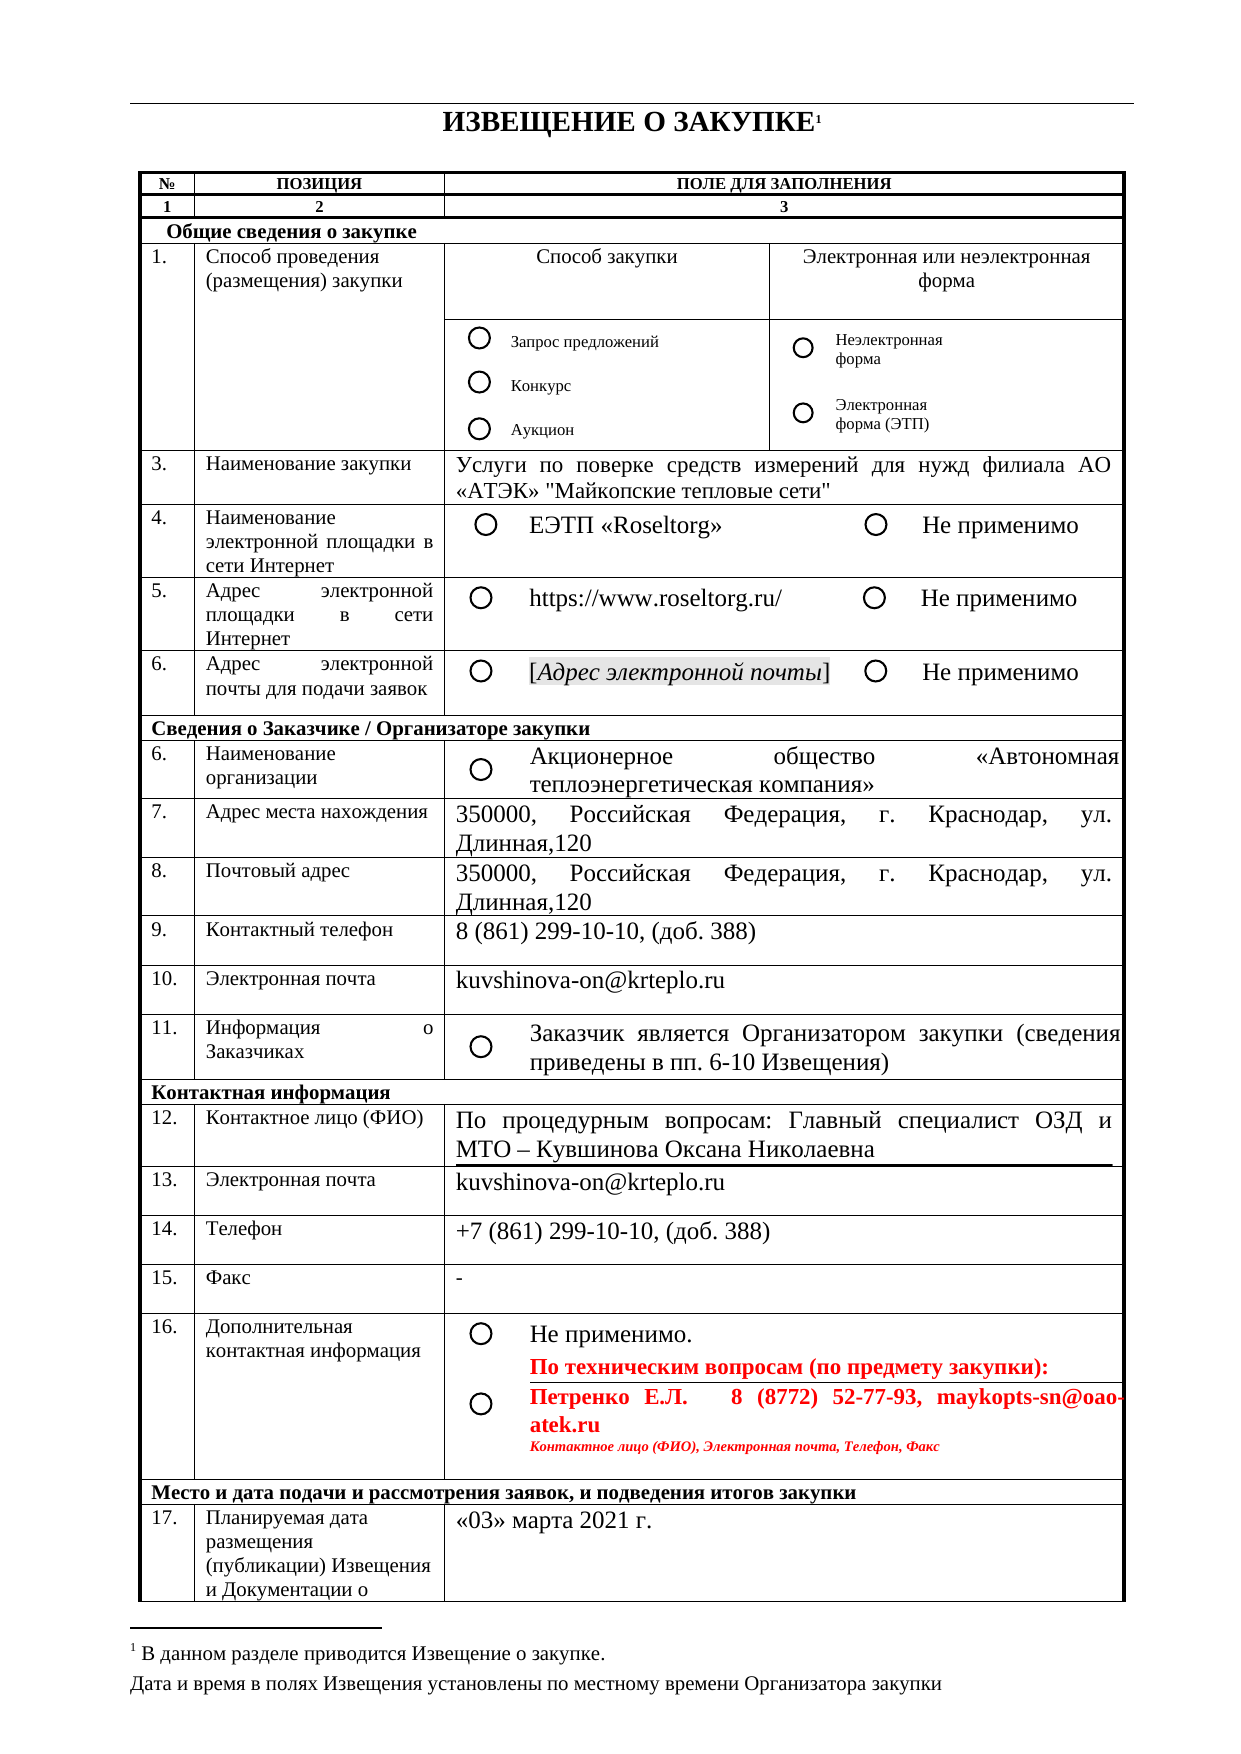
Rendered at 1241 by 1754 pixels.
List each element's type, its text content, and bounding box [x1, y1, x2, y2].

table_cell Способ проведения (размещения) закупки [195, 244, 444, 450]
table_cell [142, 1216, 194, 1264]
table_cell [142, 916, 194, 964]
table_cell [445, 651, 1122, 714]
table_cell +7 (861) 299-10-10, (доб. 388) [445, 1216, 1122, 1264]
table_cell [142, 1015, 194, 1079]
table_cell [142, 451, 194, 504]
table_cell [142, 244, 194, 450]
table_cell Адрес электронной почты для подачи заявок [195, 651, 444, 714]
table_cell [142, 1505, 194, 1601]
table_cell Контактное лицо (ФИО) [195, 1105, 444, 1166]
table_cell [142, 1314, 194, 1479]
table_cell Контактный телефон [195, 916, 444, 964]
table_cell Наименование закупки [195, 451, 444, 504]
table_cell Электронная почта [195, 1167, 444, 1215]
table_cell [142, 651, 194, 714]
table_cell Факс [195, 1265, 444, 1313]
table_cell [142, 1105, 194, 1166]
table_cell [142, 505, 194, 577]
table_cell [445, 578, 1122, 650]
table_cell [142, 741, 194, 798]
table_cell 8 (861) 299-10-10, (доб. 388) [445, 916, 1122, 964]
table_cell 1 [142, 196, 194, 216]
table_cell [195, 1505, 444, 1601]
table_cell По процедурным вопросам: Главный специалист ОЗД и МТО – Кувшинова Оксана Николаевна [445, 1105, 1122, 1166]
table_cell [142, 966, 194, 1014]
table_cell [142, 1167, 194, 1215]
table_cell Сведения о Заказчике / Организаторе закупки [142, 716, 1122, 740]
table_cell Дополнительная контактная информация [195, 1314, 444, 1479]
table_cell Общие сведения о закупке [142, 219, 1122, 243]
table_header ПОЛЕ ДЛЯ ЗАПОЛНЕНИЯ [445, 174, 1122, 193]
table_cell [142, 578, 194, 650]
table_cell kuvshinova-on@krteplo.ru [445, 966, 1122, 1014]
table_cell [445, 741, 1122, 798]
table_cell [445, 1314, 1122, 1479]
table_header ПОЗИЦИЯ [195, 174, 444, 193]
table_cell [770, 320, 1122, 450]
table_cell [445, 505, 1122, 577]
table_cell «03» марта 2021 г. [445, 1505, 1122, 1601]
table_cell [445, 320, 769, 450]
table_cell Наименование электронной площадки в сети Интернет [195, 505, 444, 577]
table_cell Адрес места нахождения [195, 799, 444, 857]
table_cell 2 [195, 196, 444, 216]
table_cell kuvshinova-on@krteplo.ru [445, 1167, 1122, 1215]
table_cell 350000, Российская Федерация, г. Краснодар, ул. Длинная,120 [445, 858, 1122, 915]
table_cell Контактная информация [142, 1080, 1122, 1104]
table_cell Адрес электронной площадки в сети Интернет [195, 578, 444, 650]
table_cell [142, 799, 194, 857]
table_cell Электронная или неэлектронная форма [770, 244, 1122, 319]
table_cell 3 [445, 196, 1122, 216]
table_cell Почтовый адрес [195, 858, 444, 915]
table_cell Телефон [195, 1216, 444, 1264]
table_cell Информация о Заказчиках [195, 1015, 444, 1079]
table_cell Способ закупки [445, 244, 769, 319]
table_cell Услуги по поверке средств измерений для нужд филиала АО «АТЭК» "Майкопские тепловые сети" [445, 451, 1122, 504]
table_cell Наименование организации [195, 741, 444, 798]
table_cell [445, 1015, 1122, 1079]
table_cell Место и дата подачи и рассмотрения заявок, и подведения итогов закупки [142, 1480, 1122, 1504]
table_cell 350000, Российская Федерация, г. Краснодар, ул. Длинная,120 [445, 799, 1122, 857]
table_cell Электронная почта [195, 966, 444, 1014]
table_cell [142, 858, 194, 915]
table_header № [142, 174, 194, 193]
table_cell - [445, 1265, 1122, 1313]
text Извещение о закупке [130, 104, 1134, 137]
table_cell [142, 1265, 194, 1313]
